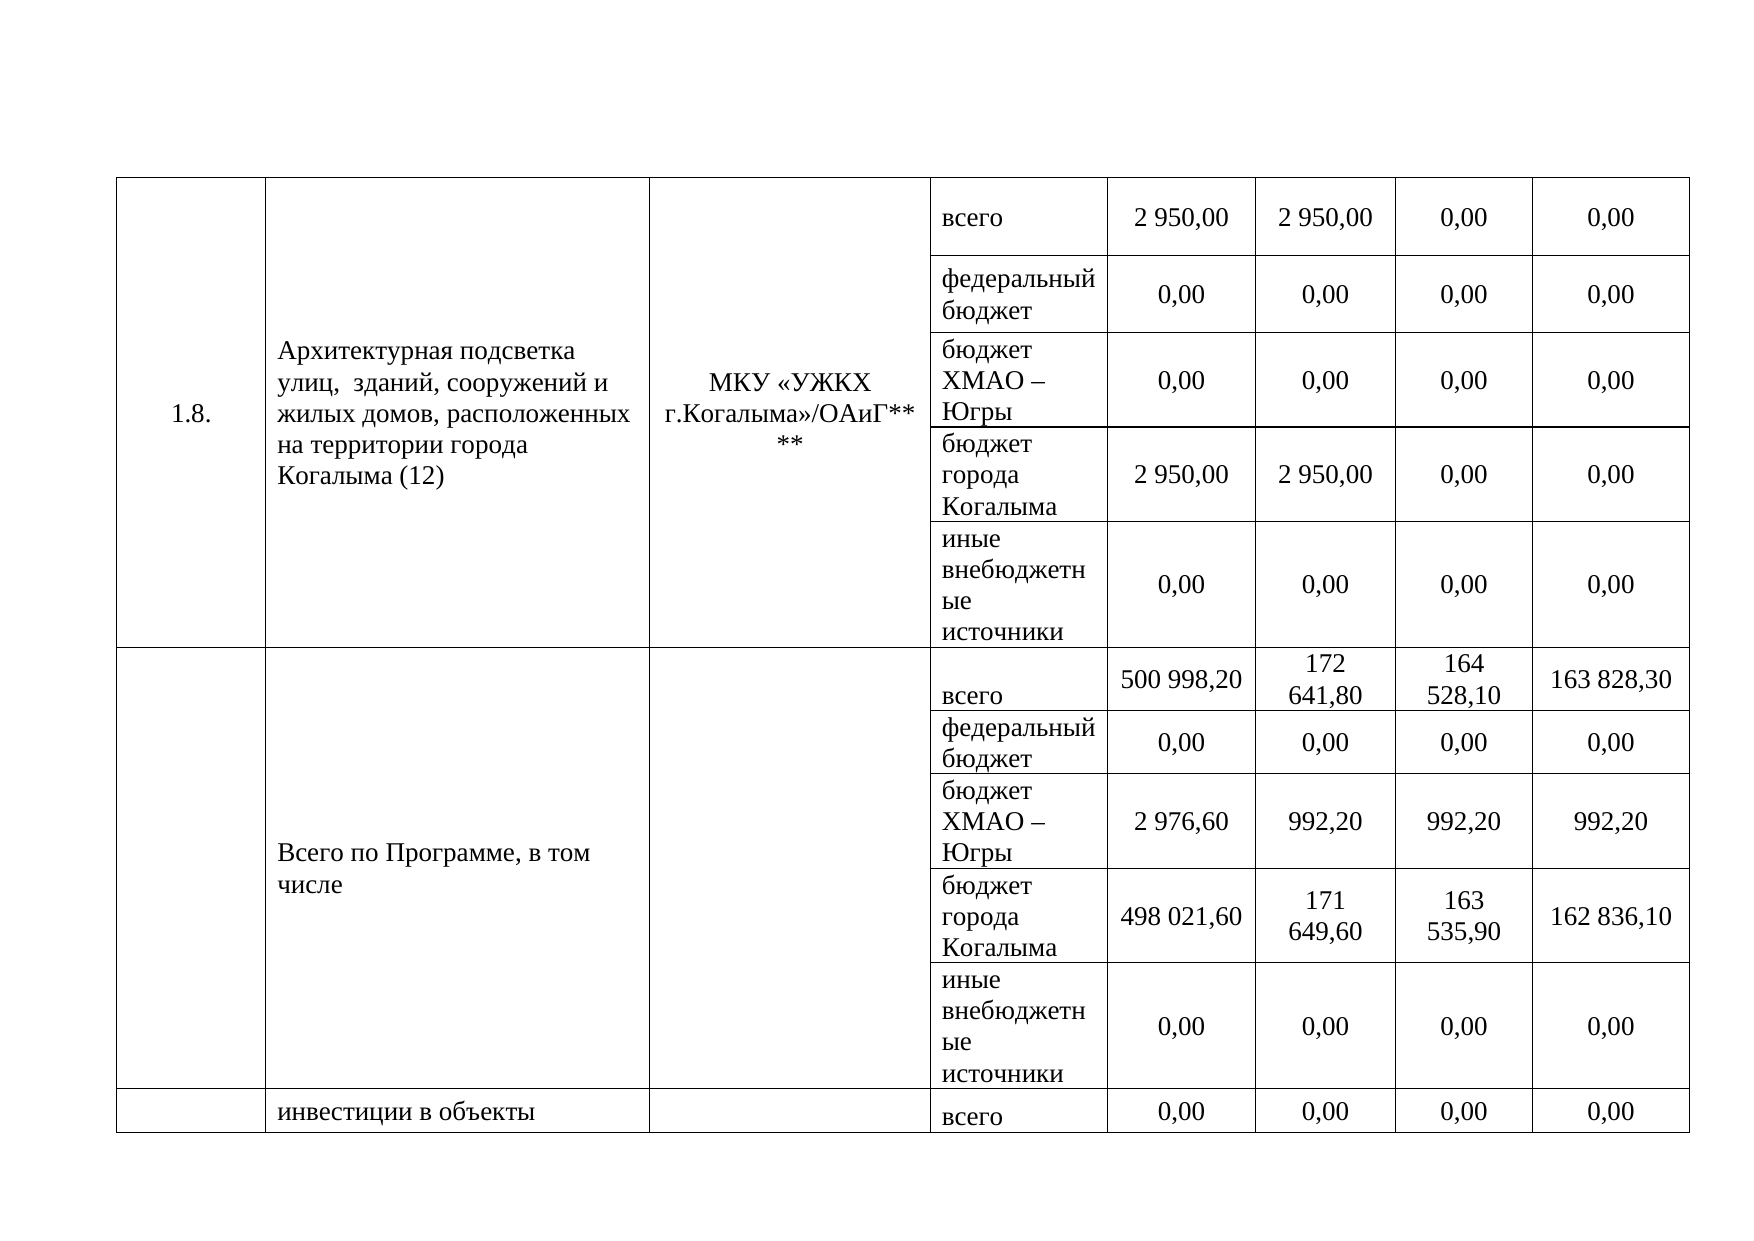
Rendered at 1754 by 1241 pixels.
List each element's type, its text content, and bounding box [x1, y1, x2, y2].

table_cell 0,00 [1533, 256, 1689, 332]
table_cell бюджет города Когалыма [931, 869, 1107, 962]
table_cell 2 976,60 [1108, 774, 1255, 868]
table_cell 0,00 [1256, 522, 1395, 647]
table_cell МКУ «УЖКХ г.Когалыма»/ОАиГ**** [650, 178, 930, 647]
table_cell 498 021,60 [1108, 869, 1255, 962]
table_cell 163 828,30 [1533, 648, 1689, 710]
table_cell 0,00 [1396, 428, 1532, 521]
table_cell всего [931, 1089, 1107, 1132]
table_cell Архитектурная подсветка улиц, зданий, сооружений и жилых домов, расположенных на территории города Когалыма (12) [266, 178, 649, 647]
table_cell 0,00 [1256, 1089, 1395, 1132]
table_cell бюджет ХМАО – Югры [931, 333, 1107, 426]
table_cell 0,00 [1256, 333, 1395, 426]
table_cell 0,00 [1533, 711, 1689, 773]
table_cell 163 535,90 [1396, 869, 1532, 962]
table_cell 0,00 [1396, 178, 1532, 254]
table_cell 0,00 [1108, 711, 1255, 773]
table_cell 0,00 [1256, 711, 1395, 773]
table_cell бюджет ХМАО – Югры [931, 774, 1107, 868]
table_cell 2 950,00 [1256, 178, 1395, 254]
table_cell 0,00 [1108, 333, 1255, 426]
table_cell федеральный бюджет [931, 256, 1107, 332]
table_cell всего [931, 648, 1107, 710]
table_cell [117, 1089, 265, 1132]
table_cell 992,20 [1396, 774, 1532, 868]
table_cell 172 641,80 [1256, 648, 1395, 710]
table_cell 0,00 [1533, 1089, 1689, 1132]
table_cell 0,00 [1533, 333, 1689, 426]
table_cell 0,00 [1396, 1089, 1532, 1132]
table_cell 992,20 [1533, 774, 1689, 868]
table_cell 0,00 [1533, 428, 1689, 521]
table_cell 0,00 [1108, 1089, 1255, 1132]
table_cell 0,00 [1396, 711, 1532, 773]
table_cell Всего по Программе, в том числе [266, 648, 649, 1088]
table_cell 0,00 [1396, 963, 1532, 1088]
table_cell 992,20 [1256, 774, 1395, 868]
table_cell 0,00 [1396, 522, 1532, 647]
table_cell 164 528,10 [1396, 648, 1532, 710]
table_cell 1.8. [117, 178, 265, 647]
table_cell 0,00 [1108, 522, 1255, 647]
table_cell иные внебюджетные источники [931, 522, 1107, 647]
table_cell [650, 648, 930, 1088]
table_cell иные внебюджетные источники [931, 963, 1107, 1088]
table_cell 0,00 [1396, 256, 1532, 332]
table_cell 500 998,20 [1108, 648, 1255, 710]
table_cell [650, 1089, 930, 1132]
table_cell 162 836,10 [1533, 869, 1689, 962]
table_cell 0,00 [1396, 333, 1532, 426]
table_cell 0,00 [1256, 256, 1395, 332]
table_cell 0,00 [1108, 963, 1255, 1088]
table_cell 2 950,00 [1108, 178, 1255, 254]
table_cell 0,00 [1108, 256, 1255, 332]
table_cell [266, 1089, 649, 1132]
table_cell федеральный бюджет [931, 711, 1107, 773]
table_cell 2 950,00 [1108, 428, 1255, 521]
table_cell бюджет города Когалыма [931, 428, 1107, 521]
table_cell 171 649,60 [1256, 869, 1395, 962]
table_cell всего [931, 178, 1107, 254]
table_cell 0,00 [1256, 963, 1395, 1088]
table_cell 2 950,00 [1256, 428, 1395, 521]
table_cell [117, 648, 265, 1088]
table_cell 0,00 [1533, 522, 1689, 647]
table_cell 0,00 [1533, 963, 1689, 1088]
table_cell 0,00 [1533, 178, 1689, 254]
